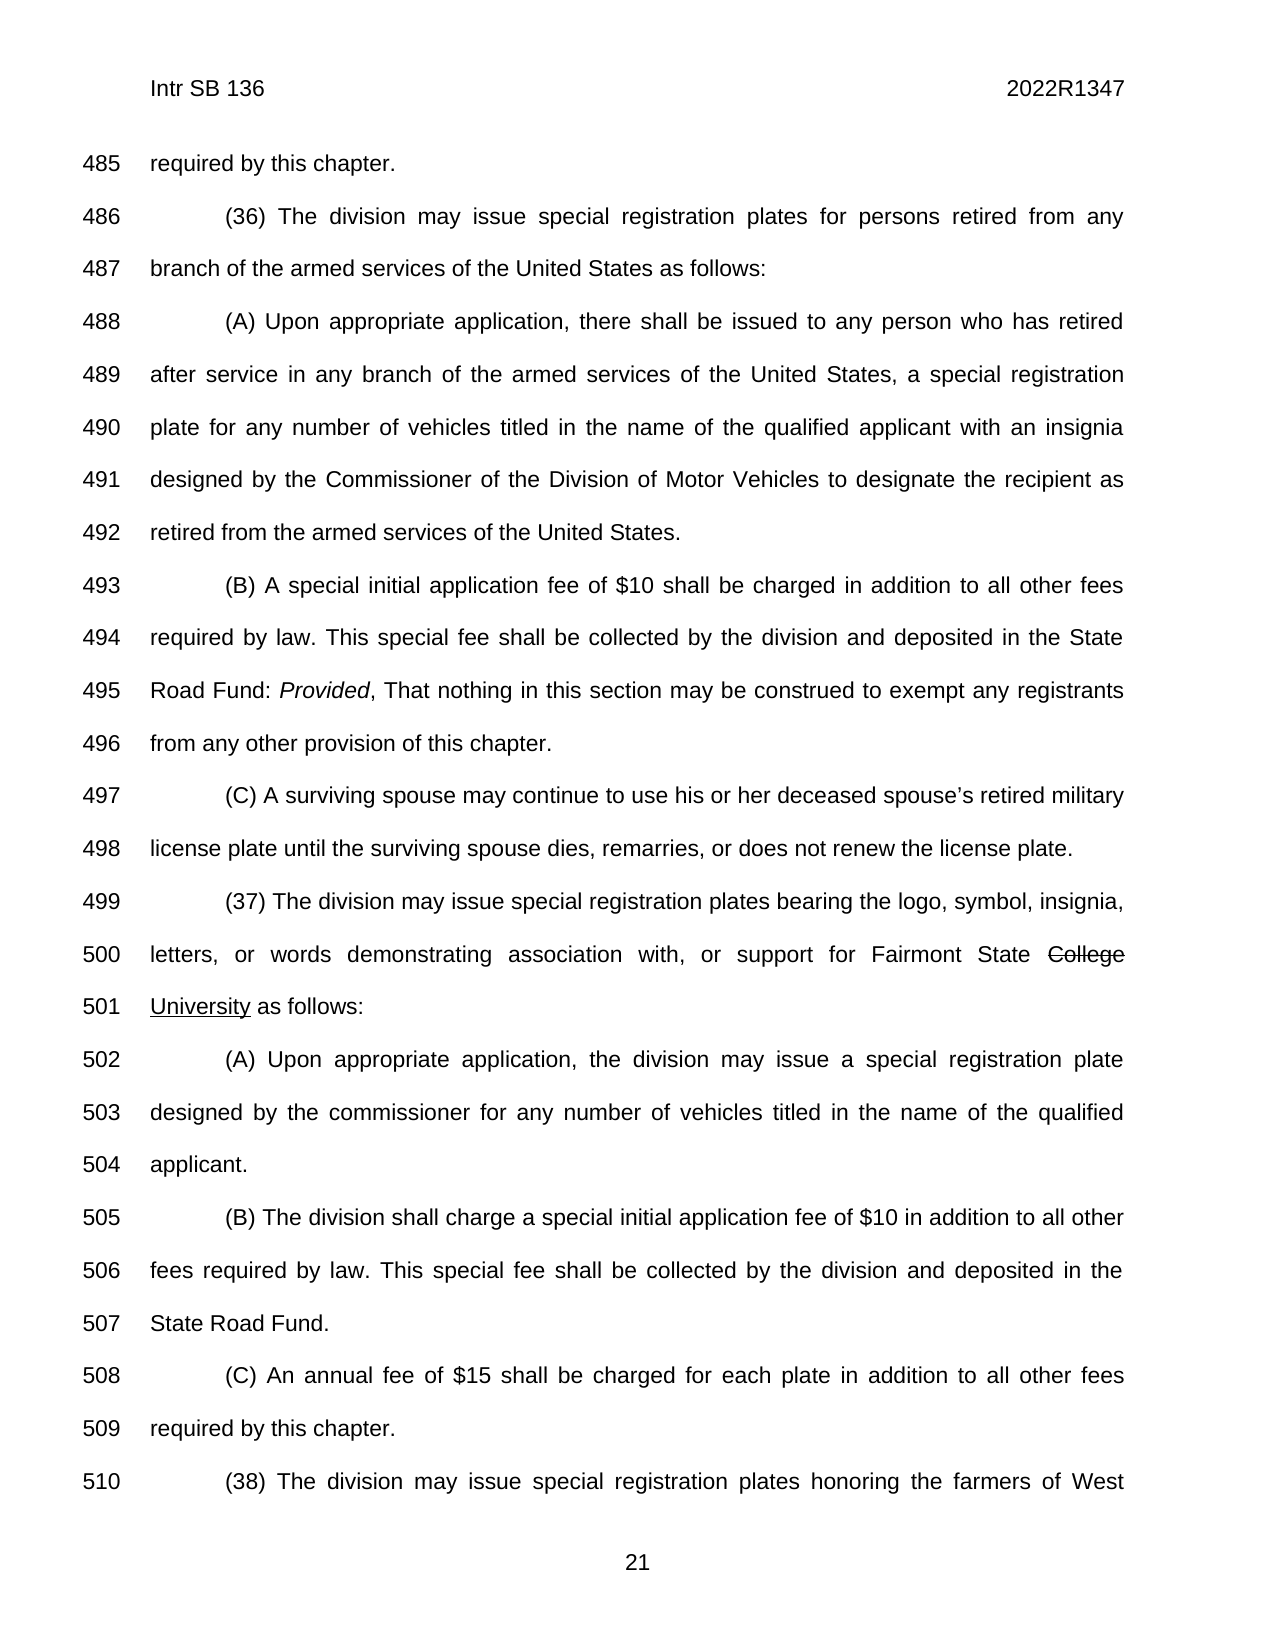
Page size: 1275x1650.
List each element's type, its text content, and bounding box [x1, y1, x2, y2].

text (36) The division may issue special registration plates for persons retired from any branch of the armed services of the United States as follows: [150, 203, 1125, 282]
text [150, 1468, 1125, 1494]
text (B) A special initial application fee of $10 shall be charged in addition to all other fees required by law. This special fee shall be collected by the division and deposited in the State Road Fund: Provided, That nothing in this section may be construed to exempt any registrants from any other provision of this chapter. [150, 572, 1125, 756]
text (C) An annual fee of $15 shall be charged for each plate in addition to all other fees required by this chapter. [150, 1362, 1125, 1441]
text (A) Upon appropriate application, there shall be issued to any person who has retired after service in any branch of the armed services of the United States, a special registration plate for any number of vehicles titled in the name of the qualified applicant with an insignia designed by the Commissioner of the Division of Motor Vehicles to designate the recipient as retired from the armed services of the United States. [150, 308, 1125, 545]
text (B) The division shall charge a special initial application fee of $10 in addition to all other fees required by law. This special fee shall be collected by the division and deposited in the State Road Fund. [150, 1204, 1125, 1336]
text (C) A surviving spouse may continue to use his or her deceased spouse’s retired military license plate until the surviving spouse dies, remarries, or does not renew the license plate. [150, 782, 1125, 862]
text (37) The division may issue special registration plates bearing the logo, symbol, insignia, letters, or words demonstrating association with, or support for Fairmont State College University as follows: [150, 888, 1125, 1020]
text (A) Upon appropriate application, the division may issue a special registration plate designed by the commissioner for any number of vehicles titled in the name of the qualified applicant. [150, 1046, 1125, 1178]
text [150, 150, 1125, 176]
